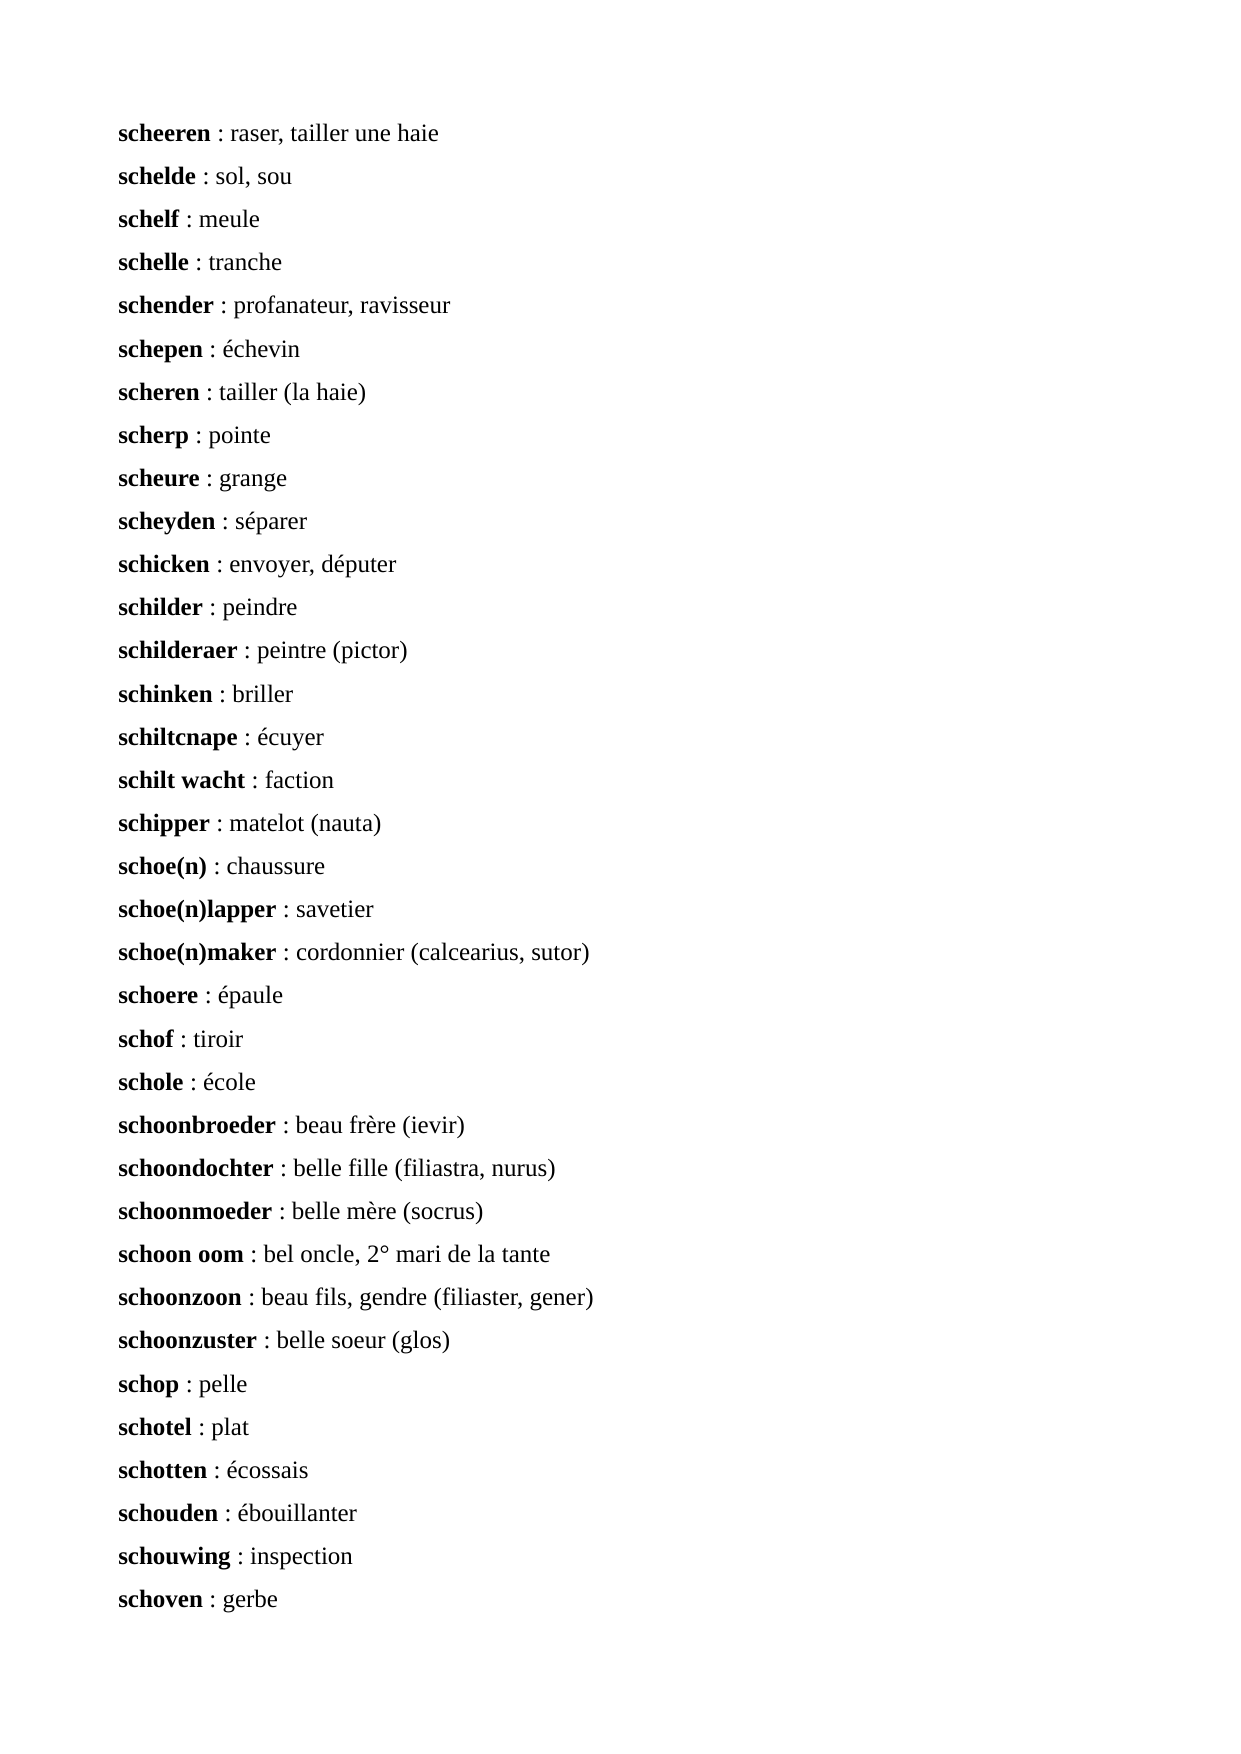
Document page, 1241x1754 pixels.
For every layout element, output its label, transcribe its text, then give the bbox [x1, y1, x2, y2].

text schoonbroeder : beau frère (ievir) [118, 1110, 1122, 1139]
text schoondochter : belle fille (filiastra, nurus) [118, 1153, 1122, 1182]
text schoonzuster : belle soeur (glos) [118, 1326, 1122, 1354]
text schoe(n) : chaussure [118, 851, 1122, 880]
text schender : profanateur, ravisseur [118, 291, 1122, 319]
text scheren : tailler (la haie) [118, 377, 1122, 406]
text schoonmoeder : belle mère (socrus) [118, 1196, 1122, 1225]
text schelf : meule [118, 204, 1122, 233]
text schof : tiroir [118, 1024, 1122, 1052]
text schoven : gerbe [118, 1584, 1122, 1613]
text schoe(n)maker : cordonnier (calcearius, sutor) [118, 937, 1122, 966]
text schelde : sol, sou [118, 161, 1122, 190]
text schilderaer : peintre (pictor) [118, 636, 1122, 664]
text schotten : écossais [118, 1455, 1122, 1484]
text scheeren : raser, tailler une haie [118, 118, 1122, 147]
text schop : pelle [118, 1369, 1122, 1397]
text schicken : envoyer, députer [118, 549, 1122, 578]
text scheyden : séparer [118, 506, 1122, 535]
text schepen : échevin [118, 334, 1122, 362]
text schoere : épaule [118, 981, 1122, 1009]
text schole : école [118, 1067, 1122, 1096]
text schouwing : inspection [118, 1541, 1122, 1570]
text schouden : ébouillanter [118, 1498, 1122, 1527]
text schoonzoon : beau fils, gendre (filiaster, gener) [118, 1282, 1122, 1311]
text schinken : briller [118, 679, 1122, 707]
text schelle : tranche [118, 247, 1122, 276]
text schoe(n)lapper : savetier [118, 894, 1122, 923]
text schiltcnape : écuyer [118, 722, 1122, 751]
text schilder : peindre [118, 592, 1122, 621]
text scheure : grange [118, 463, 1122, 492]
text scherp : pointe [118, 420, 1122, 449]
text schilt wacht : faction [118, 765, 1122, 794]
text schoon oom : bel oncle, 2° mari de la tante [118, 1239, 1122, 1268]
text schipper : matelot (nauta) [118, 808, 1122, 837]
text schotel : plat [118, 1412, 1122, 1441]
